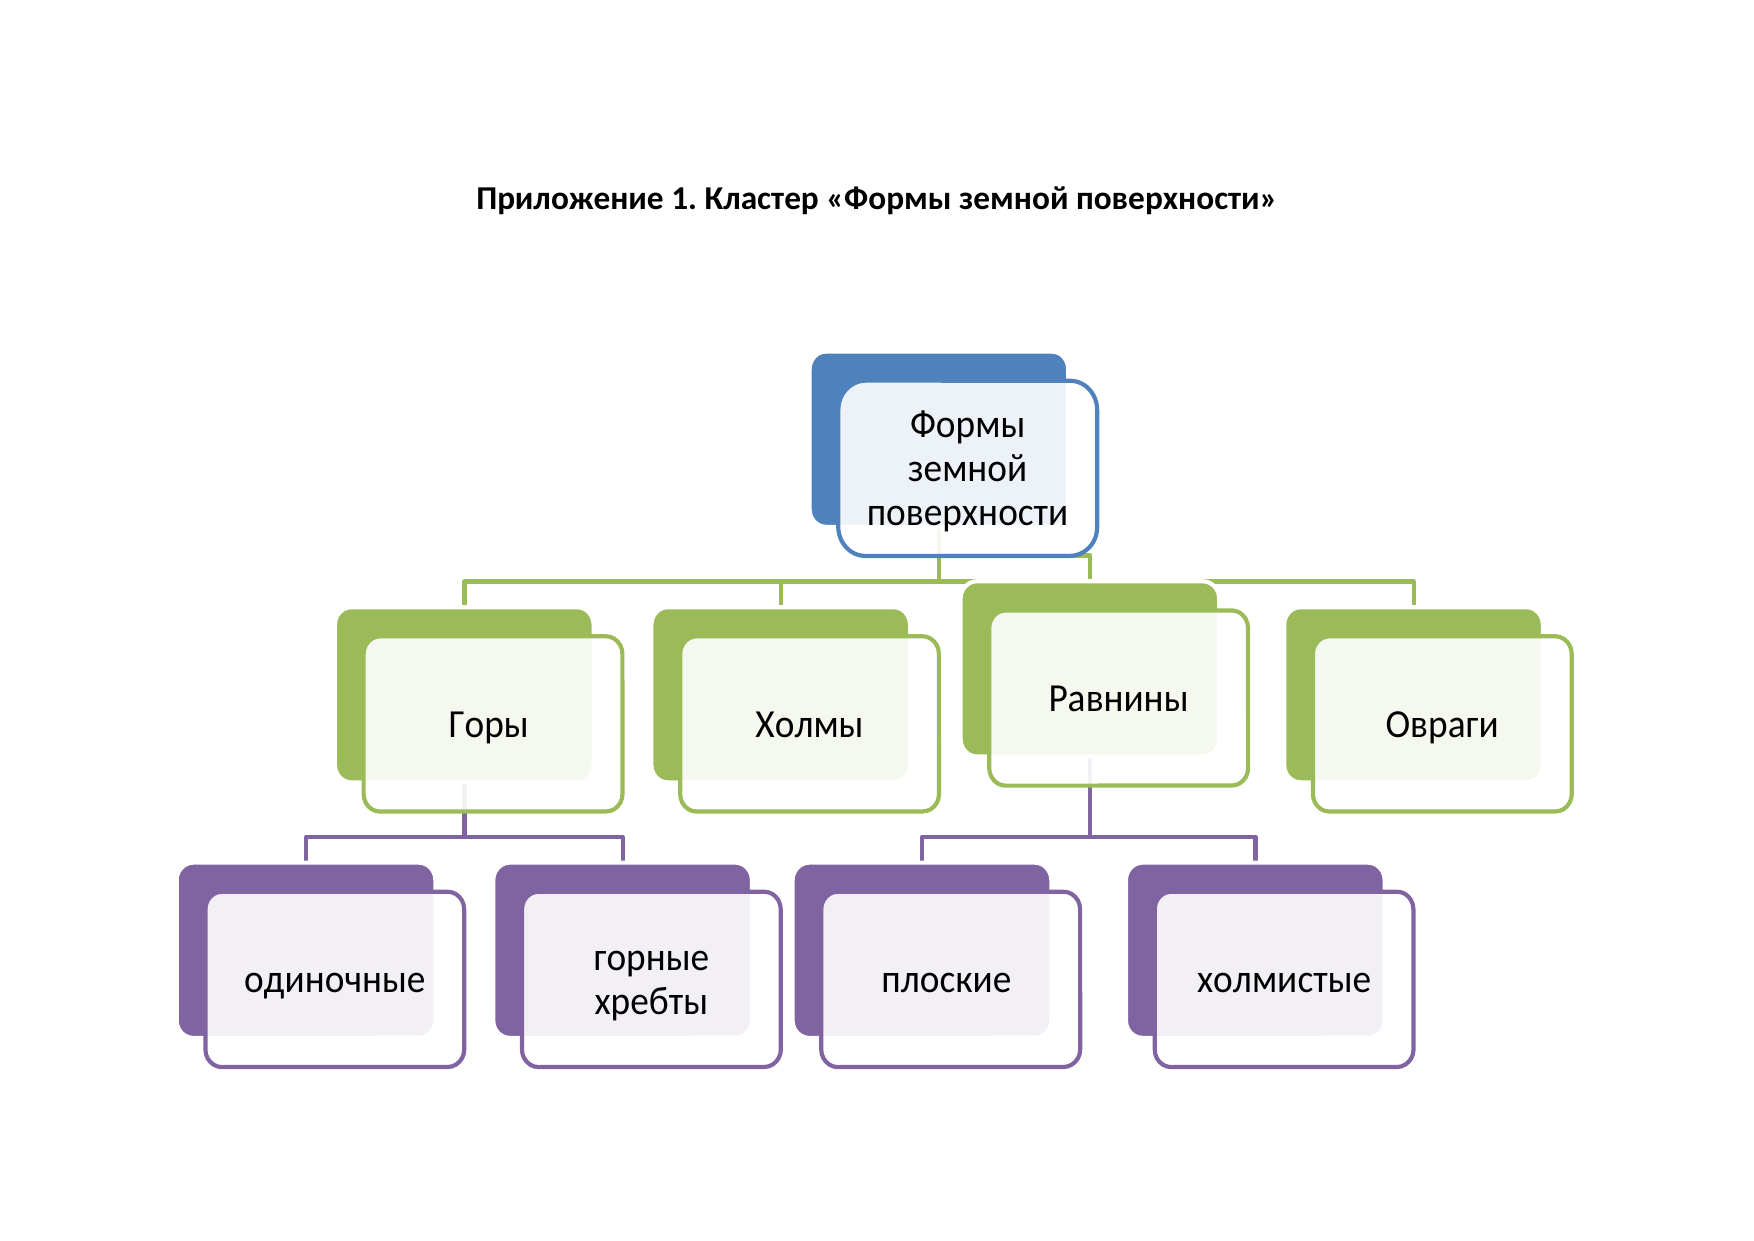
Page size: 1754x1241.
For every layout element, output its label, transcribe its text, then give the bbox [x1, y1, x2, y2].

text Приложение 1. Кластер «Формы земной поверхности» [118, 177, 1636, 218]
